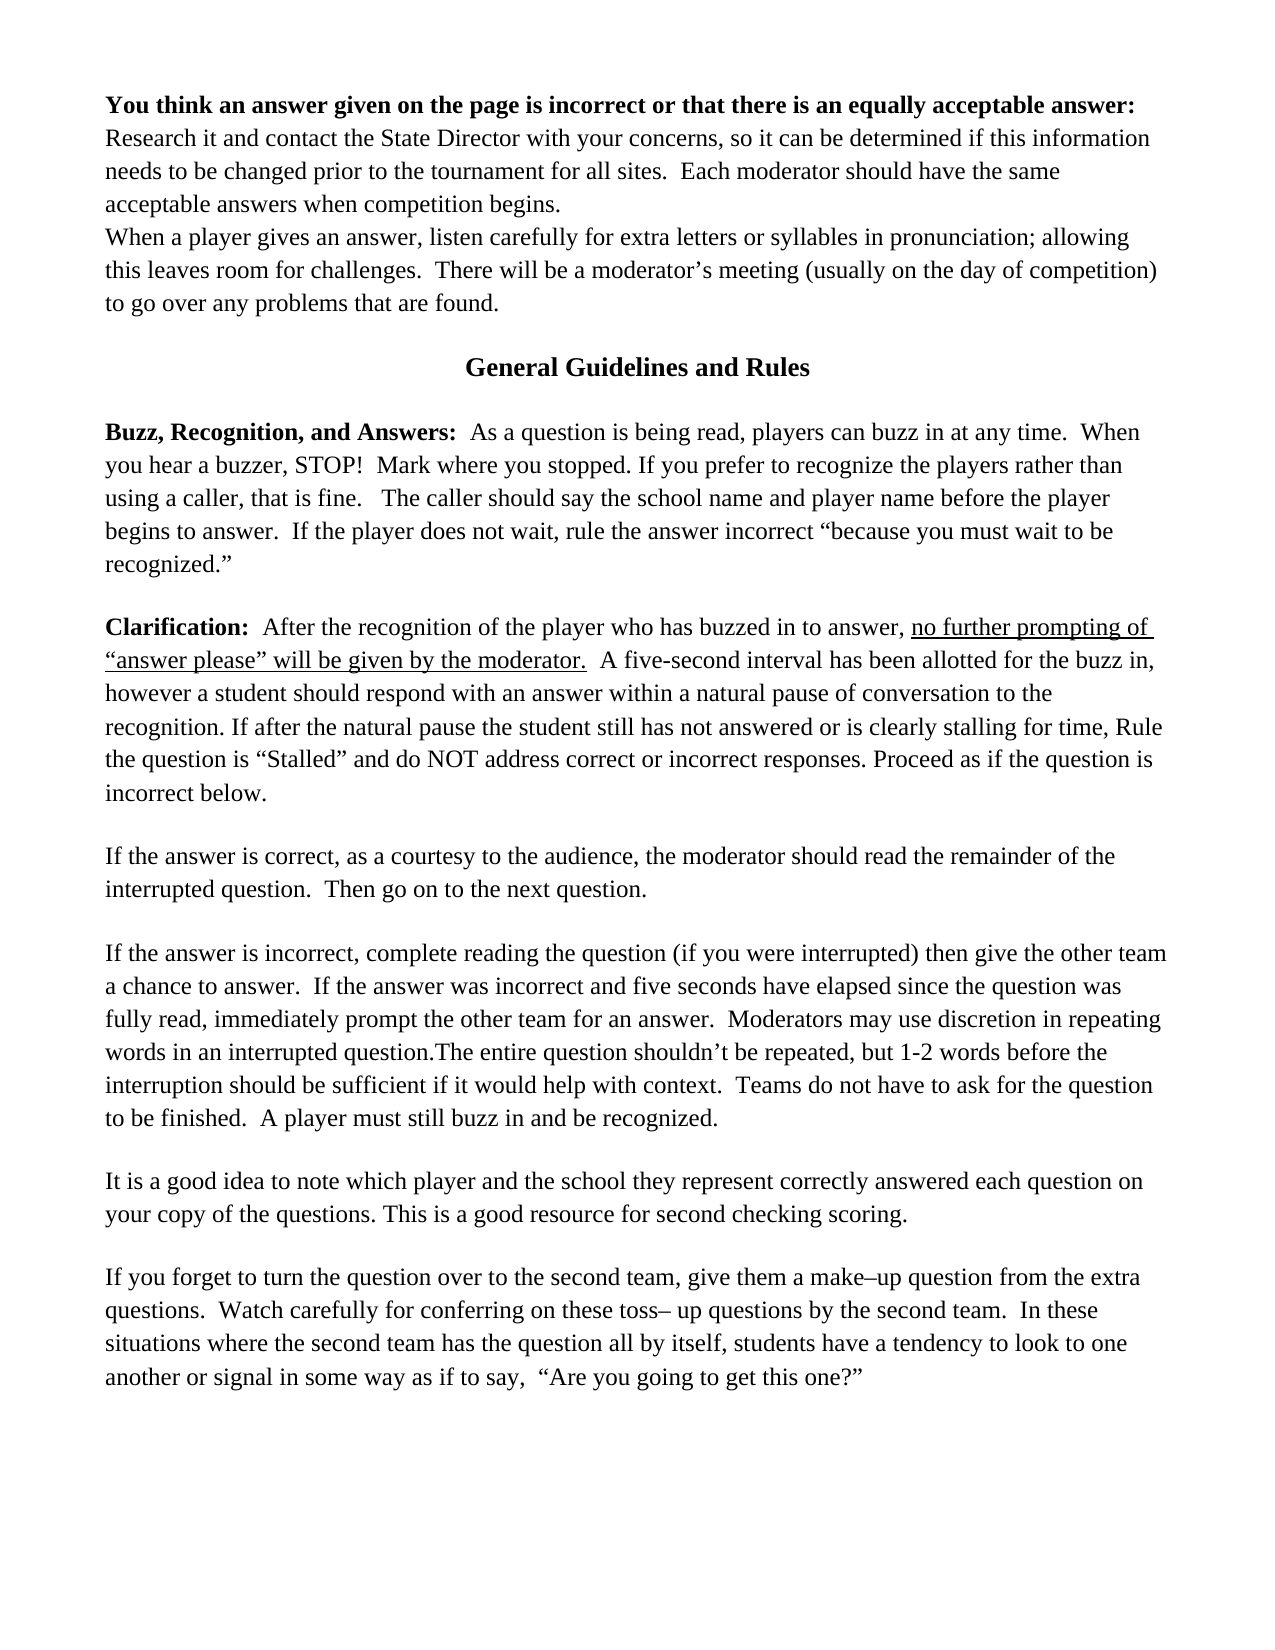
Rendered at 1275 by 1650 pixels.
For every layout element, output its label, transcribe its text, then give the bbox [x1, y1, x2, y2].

text General Guidelines and Rules [105, 351, 1170, 382]
text If the answer is incorrect, complete reading the question (if you were interrupted) then give the other team a chance to answer. If the answer was incorrect and five seconds have elapsed since the question was fully read, immediately prompt the other team for an answer. Moderators may use discretion in repeating words in an interrupted question.The entire question shouldn’t be repeated, but 1-2 words before the interruption should be sufficient if it would help with context. Teams do not have to ask for the question to be finished. A player must still buzz in and be recognized. [105, 938, 1170, 1132]
text If you forget to turn the question over to the second team, give them a make–up question from the extra questions. Watch carefully for conferring on these toss– up questions by the second team. In these situations where the second team has the question all by itself, students have a tendency to look to one another or signal in some way as if to say, “Are you going to get this one?” [105, 1262, 1170, 1390]
text Buzz, Recognition, and Answers: As a question is being read, players can buzz in at any time. When you hear a buzzer, STOP! Mark where you stopped. If you prefer to recognize the players rather than using a caller, that is fine. The caller should say the school name and player name before the player begins to answer. If the player does not wait, rule the answer incorrect “because you must wait to be recognized.” [105, 417, 1170, 578]
text You think an answer given on the page is incorrect or that there is an equally acceptable answer: Research it and contact the State Director with your concerns, so it can be determined if this information needs to be changed prior to the tournament for all sites. Each moderator should have the same acceptable answers when competition begins. [105, 90, 1170, 218]
text Clarification: After the recognition of the player who has buzzed in to answer, no further prompting of “answer please” will be given by the moderator. A five-second interval has been allotted for the buzz in, however a student should respond with an answer within a natural pause of conversation to the recognition. If after the natural pause the student still has not answered or is clearly stalling for time, Rule the question is “Stalled” and do NOT address correct or incorrect responses. Proceed as if the question is incorrect below. [105, 612, 1170, 806]
text If the answer is correct, as a courtesy to the audience, the moderator should read the remainder of the interrupted question. Then go on to the next question. [105, 841, 1170, 903]
text When a player gives an answer, listen carefully for extra letters or syllables in pronunciation; allowing this leaves room for challenges. There will be a moderator’s meeting (usually on the day of competition) to go over any problems that are found. [105, 222, 1170, 317]
text It is a good idea to note which player and the school they represent correctly answered each question on your copy of the questions. This is a good resource for second checking scoring. [105, 1166, 1170, 1228]
